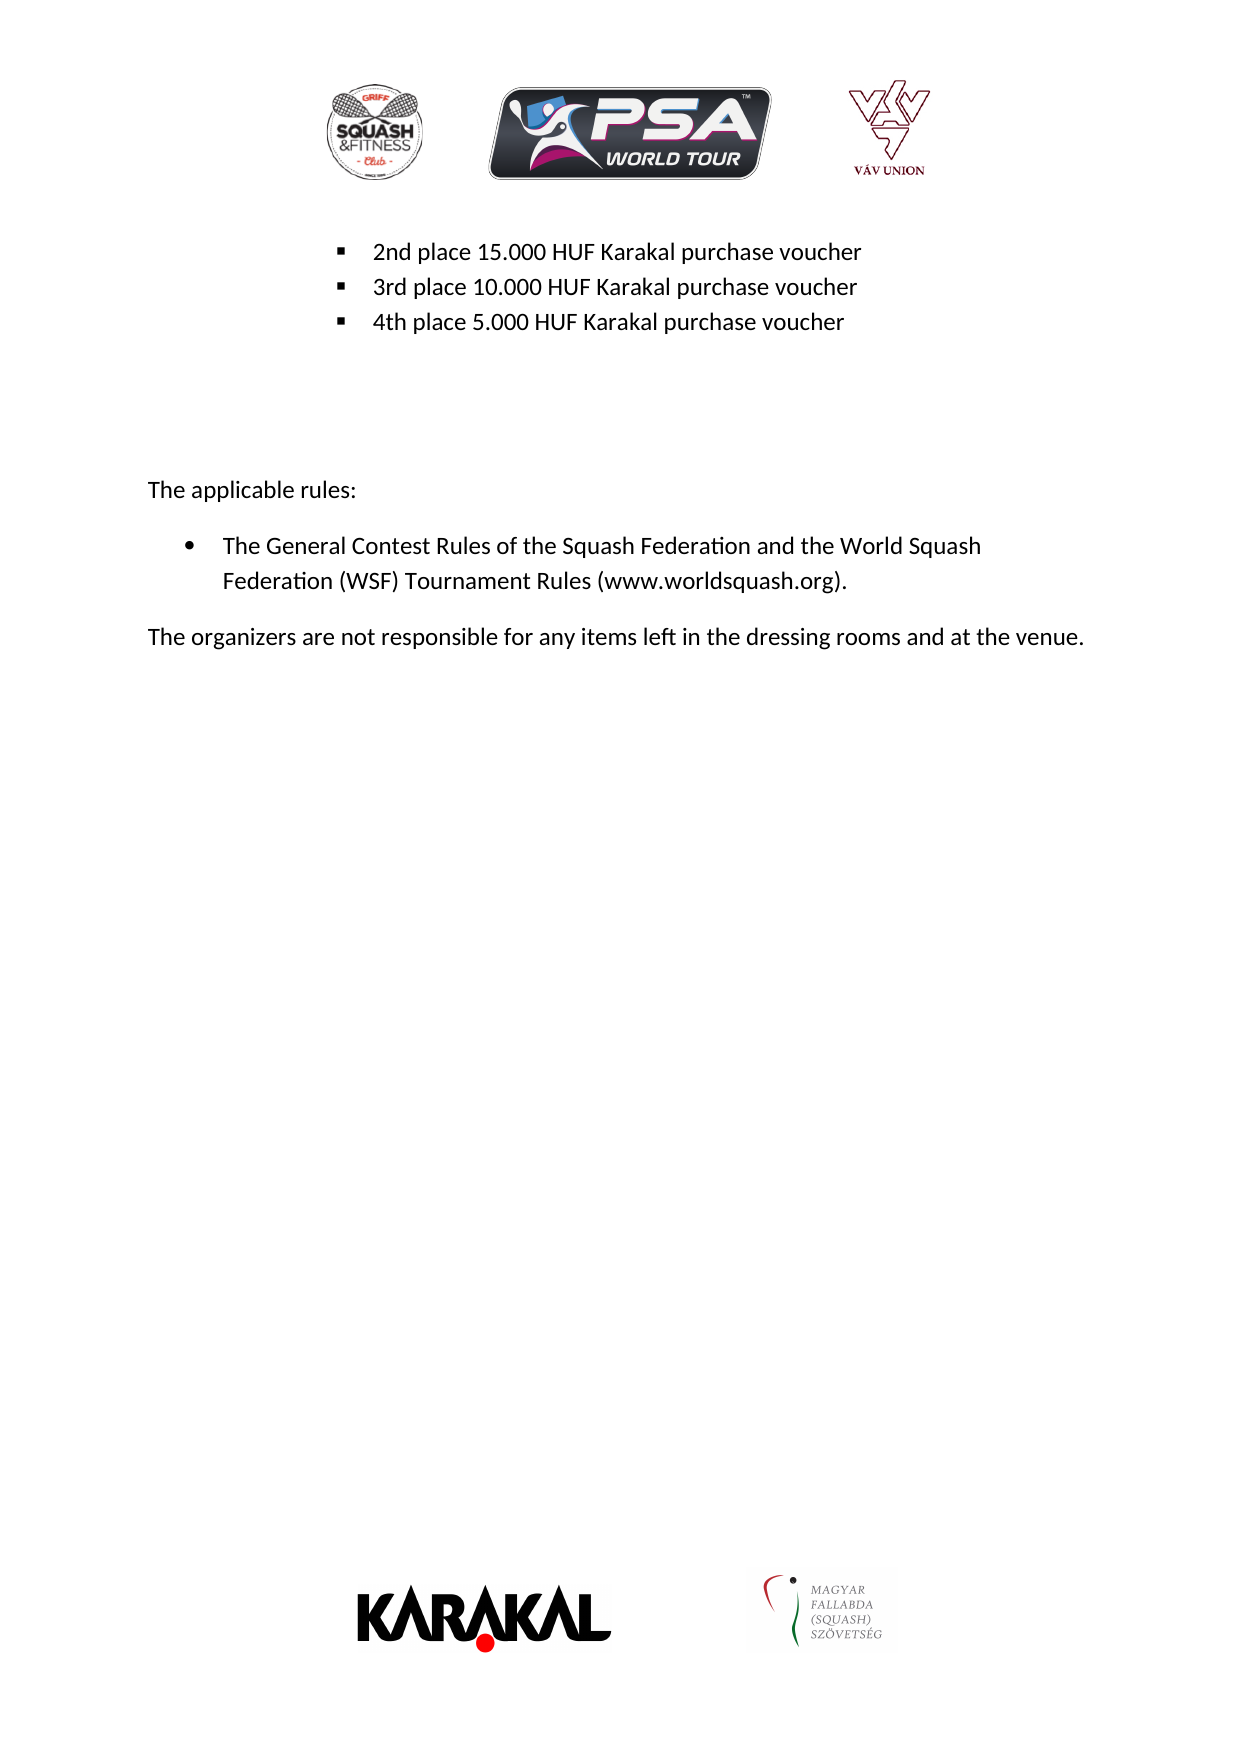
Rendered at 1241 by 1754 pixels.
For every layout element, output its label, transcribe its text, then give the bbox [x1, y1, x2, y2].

list The General Contest Rules of the Squash Federation and the World Squash Federation (WSF) Tournament Rules (www.worldsquash.org). [185, 530, 1093, 595]
picture [326, 84, 423, 180]
picture [488, 87, 772, 180]
text The applicable rules: [148, 474, 1093, 504]
list 3rd place 10.000 HUF Karakal purchase voucher [335, 271, 1093, 302]
list 2nd place 15.000 HUF Karakal purchase voucher [335, 236, 1093, 267]
picture [357, 1584, 612, 1653]
list 4th place 5.000 HUF Karakal purchase voucher [335, 306, 1093, 337]
picture [818, 73, 961, 180]
text The organizers are not responsible for any items left in the dressing rooms and at the venue. [148, 621, 1093, 651]
picture [746, 1567, 898, 1653]
